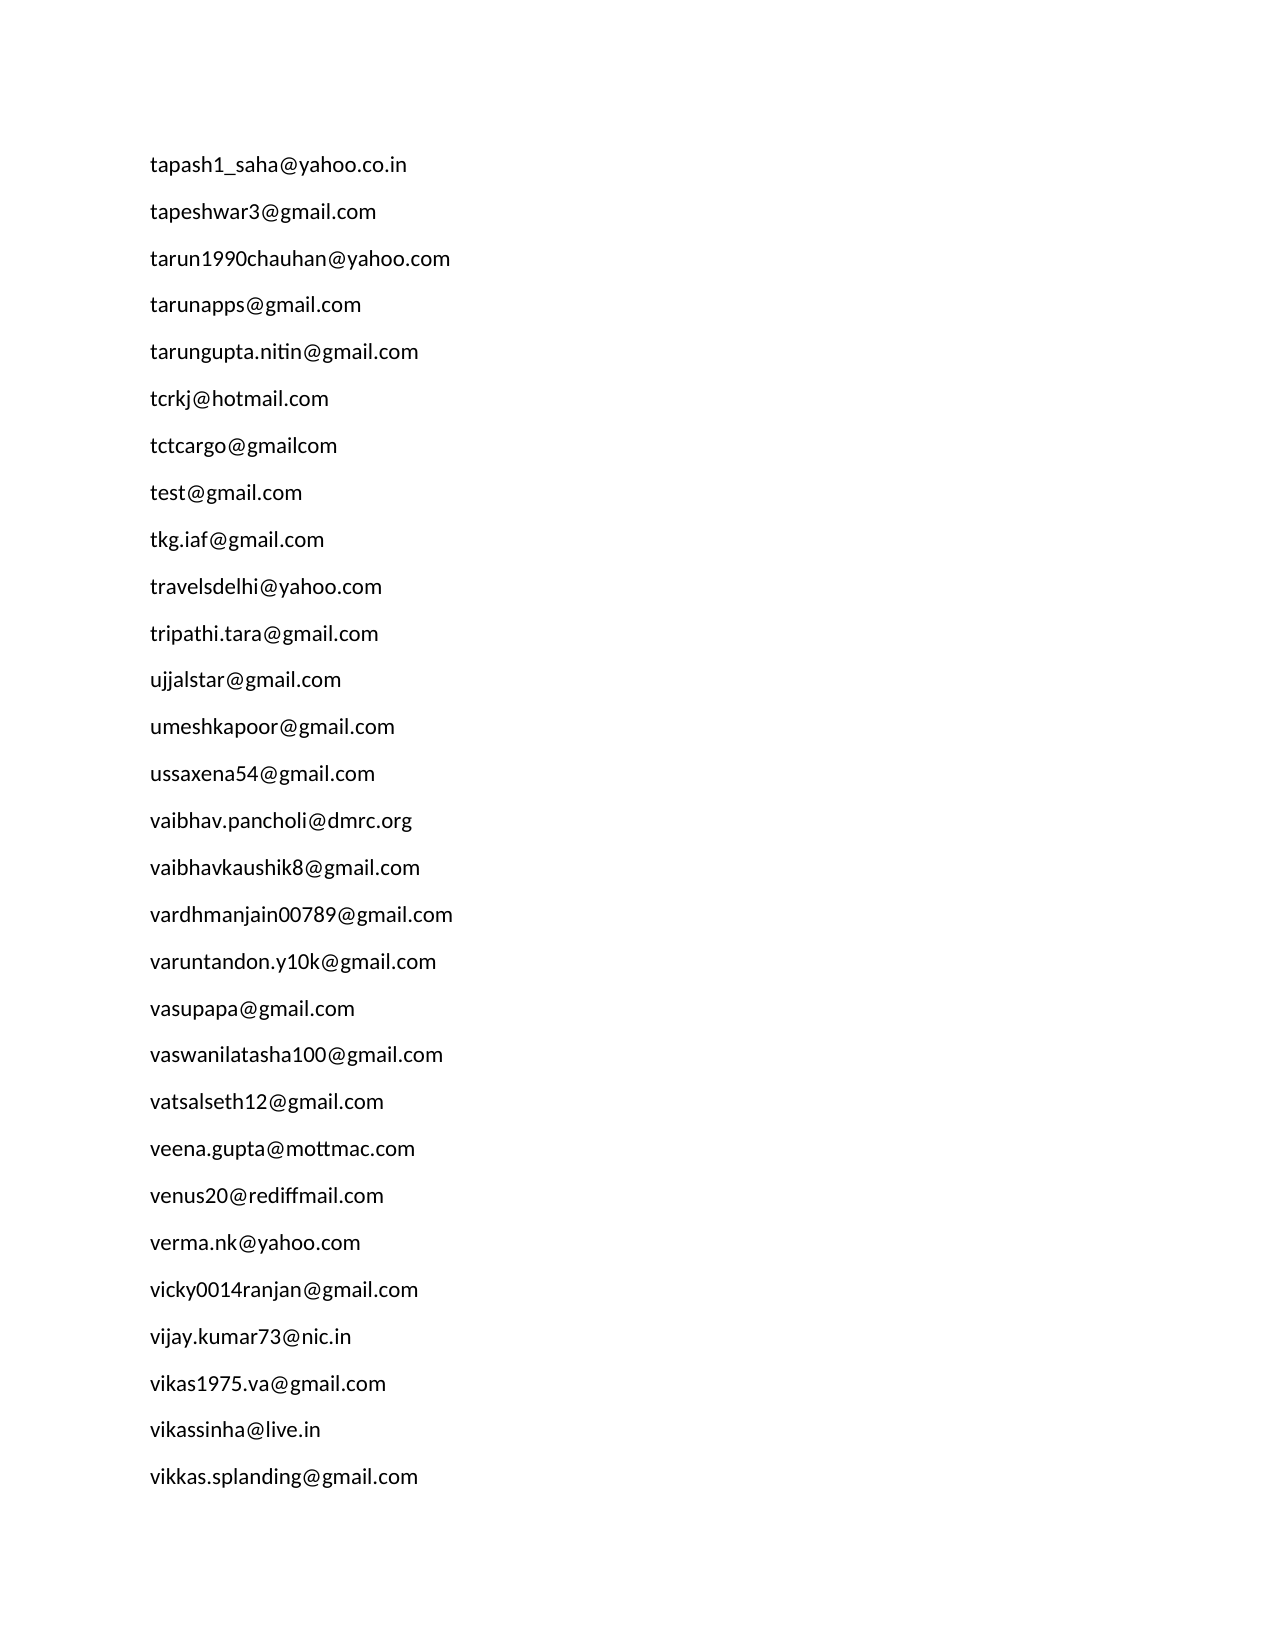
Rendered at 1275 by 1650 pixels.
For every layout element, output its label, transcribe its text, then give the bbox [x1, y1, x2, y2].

text vaibhavkaushik8@gmail.com [150, 853, 1125, 881]
text vaibhav.pancholi@dmrc.org [150, 806, 1125, 834]
text travelsdelhi@yahoo.com [150, 572, 1125, 600]
text vatsalseth12@gmail.com [150, 1087, 1125, 1116]
text veena.gupta@mottmac.com [150, 1134, 1125, 1162]
text vijay.kumar73@nic.in [150, 1322, 1125, 1350]
text vaswanilatasha100@gmail.com [150, 1041, 1125, 1069]
text tapeshwar3@gmail.com [150, 197, 1125, 225]
text tarungupta.nitin@gmail.com [150, 337, 1125, 366]
text vikas1975.va@gmail.com [150, 1369, 1125, 1397]
text ussaxena54@gmail.com [150, 759, 1125, 787]
text tcrkj@hotmail.com [150, 384, 1125, 412]
text tkg.iaf@gmail.com [150, 525, 1125, 553]
text vikassinha@live.in [150, 1416, 1125, 1444]
text tctcargo@gmailcom [150, 431, 1125, 459]
text vasupapa@gmail.com [150, 994, 1125, 1022]
text tarunapps@gmail.com [150, 291, 1125, 319]
text verma.nk@yahoo.com [150, 1228, 1125, 1256]
text venus20@rediffmail.com [150, 1181, 1125, 1209]
text tripathi.tara@gmail.com [150, 619, 1125, 647]
text tarun1990chauhan@yahoo.com [150, 244, 1125, 272]
text vardhmanjain00789@gmail.com [150, 900, 1125, 928]
text umeshkapoor@gmail.com [150, 712, 1125, 741]
text varuntandon.y10k@gmail.com [150, 947, 1125, 975]
text test@gmail.com [150, 478, 1125, 506]
text vikkas.splanding@gmail.com [150, 1462, 1125, 1491]
text ujjalstar@gmail.com [150, 666, 1125, 694]
text vicky0014ranjan@gmail.com [150, 1275, 1125, 1303]
text tapash1_saha@yahoo.co.in [150, 150, 1125, 178]
